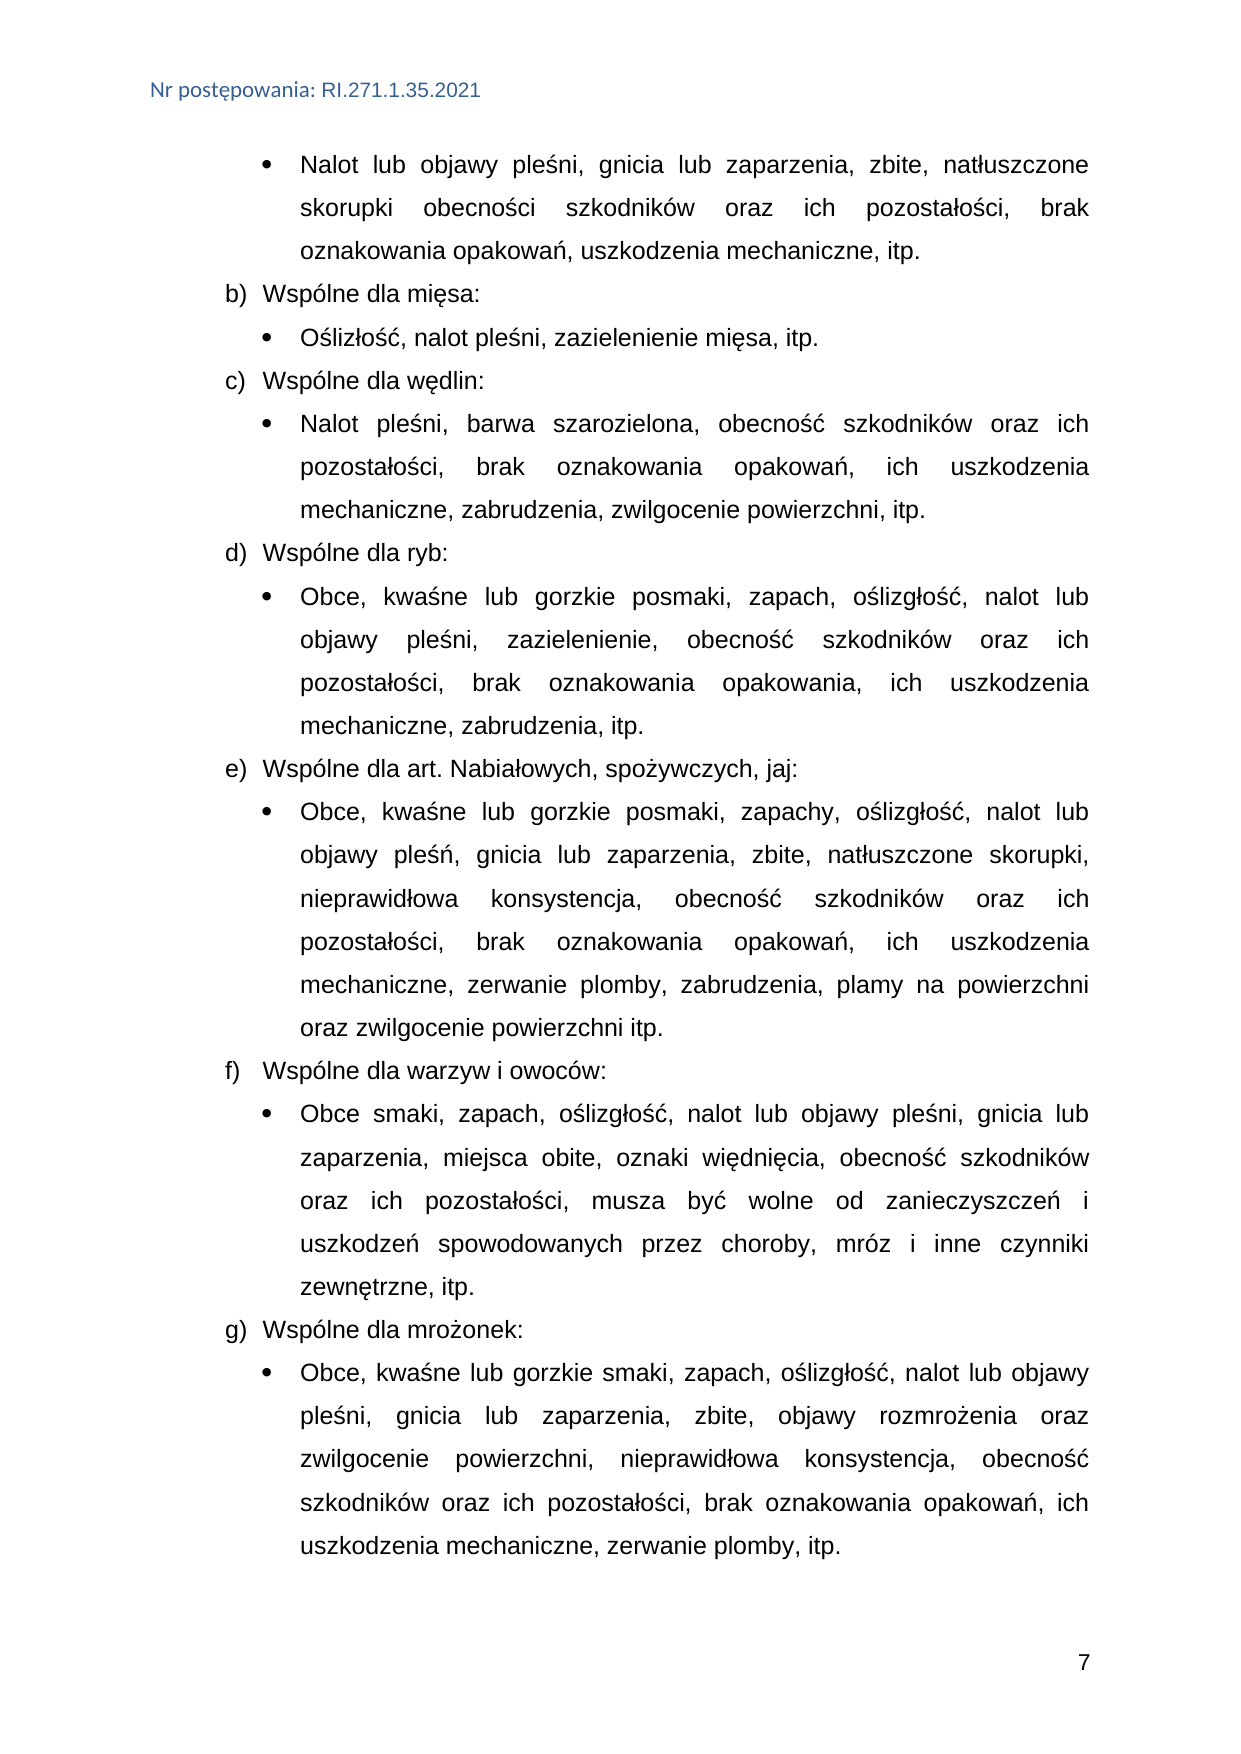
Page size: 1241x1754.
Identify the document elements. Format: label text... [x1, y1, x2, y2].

list Wspólne dla ryb: [225, 538, 1090, 567]
list Wspólne dla mięsa: [225, 279, 1090, 308]
list Wspólne dla warzyw i owoców: [225, 1056, 1090, 1085]
list Oślizłość, nalot pleśni, zazielenienie mięsa, itp. [262, 323, 1090, 351]
list Nalot lub objawy pleśni, gnicia lub zaparzenia, zbite, natłuszczone skorupki obecności szkodników oraz ich pozostałości, brak oznakowania opakowań, uszkodzenia mechaniczne, itp. [262, 150, 1090, 265]
list Wspólne dla wędlin: [225, 366, 1090, 394]
list Obce smaki, zapach, oślizgłość, nalot lub objawy pleśni, gnicia lub zaparzenia, miejsca obite, oznaki więdnięcia, obecność szkodników oraz ich pozostałości, musza być wolne od zanieczyszczeń i uszkodzeń spowodowanych przez choroby, mróz i inne czynniki zewnętrzne, itp. [262, 1099, 1090, 1301]
list Obce, kwaśne lub gorzkie posmaki, zapachy, oślizgłość, nalot lub objawy pleśń, gnicia lub zaparzenia, zbite, natłuszczone skorupki, nieprawidłowa konsystencja, obecność szkodników oraz ich pozostałości, brak oznakowania opakowań, ich uszkodzenia mechaniczne, zerwanie plomby, zabrudzenia, plamy na powierzchni oraz zwilgocenie powierzchni itp. [262, 797, 1090, 1042]
list Obce, kwaśne lub gorzkie posmaki, zapach, oślizgłość, nalot lub objawy pleśni, zazielenienie, obecność szkodników oraz ich pozostałości, brak oznakowania opakowania, ich uszkodzenia mechaniczne, zabrudzenia, itp. [262, 582, 1090, 740]
list Nalot pleśni, barwa szarozielona, obecność szkodników oraz ich pozostałości, brak oznakowania opakowań, ich uszkodzenia mechaniczne, zabrudzenia, zwilgocenie powierzchni, itp. [262, 409, 1090, 524]
list Wspólne dla mrożonek: [225, 1315, 1090, 1344]
list Wspólne dla art. Nabiałowych, spożywczych, jaj: [225, 754, 1090, 783]
list Obce, kwaśne lub gorzkie smaki, zapach, oślizgłość, nalot lub objawy pleśni, gnicia lub zaparzenia, zbite, objawy rozmrożenia oraz zwilgocenie powierzchni, nieprawidłowa konsystencja, obecność szkodników oraz ich pozostałości, brak oznakowania opakowań, ich uszkodzenia mechaniczne, zerwanie plomby, itp. [262, 1358, 1090, 1559]
